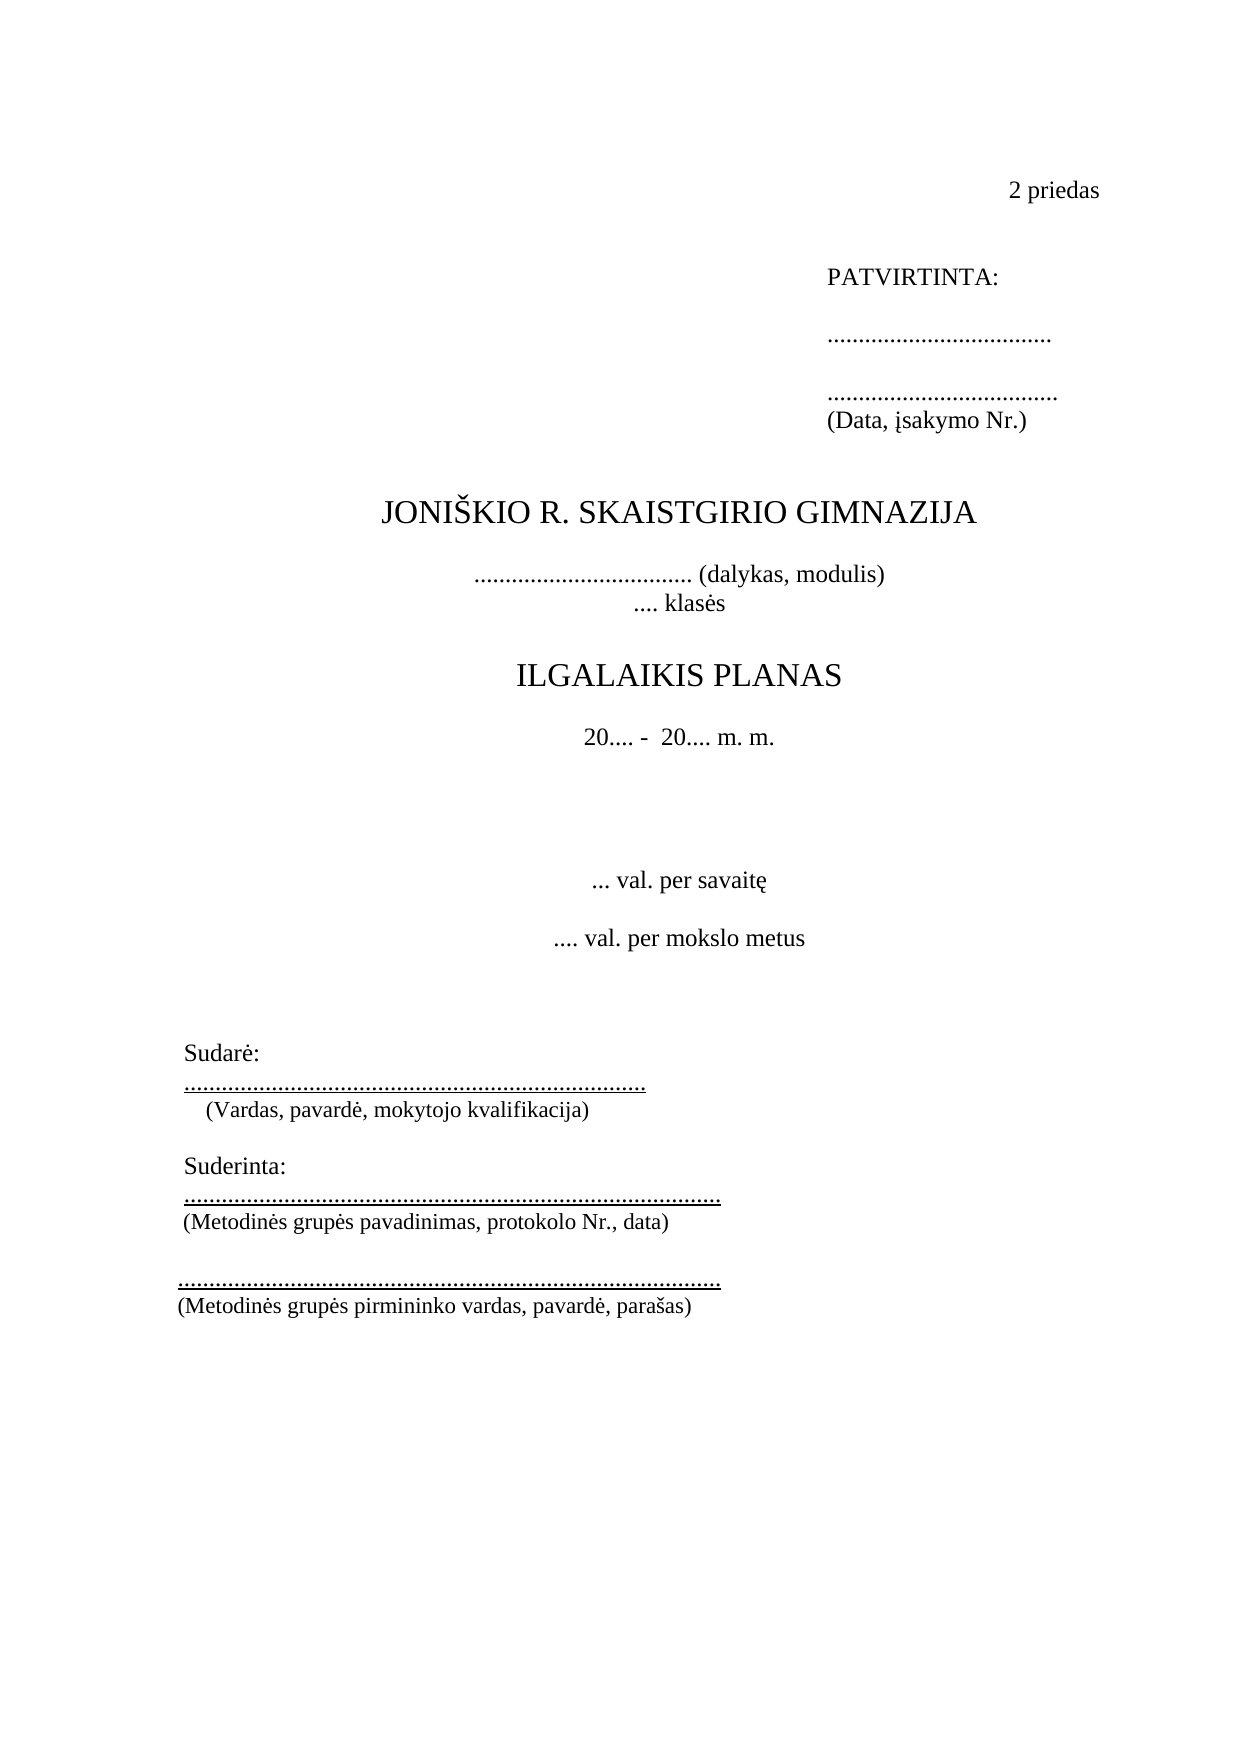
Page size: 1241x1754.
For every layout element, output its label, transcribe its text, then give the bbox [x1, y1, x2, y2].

text ...................................................................................... [177, 1179, 1181, 1208]
text (Data, įsakymo Nr.) [827, 406, 1181, 434]
text (Vardas, pavardė, mokytojo kvalifikacija) [177, 1096, 1181, 1122]
text .... val. per mokslo metus [177, 923, 1181, 952]
text 2 priedas [888, 176, 1181, 204]
text .......................................................................... [177, 1067, 1181, 1096]
text (Metodinės grupės pirmininko vardas, pavardė, parašas) [177, 1292, 1181, 1318]
text ....................................................................................... [177, 1263, 1181, 1292]
text JONIŠKIO R. SKAISTGIRIO GIMNAZIJA [177, 492, 1181, 530]
text 20.... - 20.... m. m. [177, 722, 1181, 751]
text (Metodinės grupės pavadinimas, protokolo Nr., data) [177, 1208, 1181, 1234]
text ILGALAIKIS PLANAS [177, 655, 1181, 693]
text Suderinta: [177, 1151, 1181, 1179]
text Sudarė: [177, 1038, 1181, 1067]
text .................................... [827, 291, 1181, 348]
text ... val. per savaitę [177, 866, 1181, 894]
text ..................................... [827, 377, 1181, 406]
text .... klasės [177, 588, 1181, 616]
text PATVIRTINTA: [827, 233, 1181, 291]
text ................................... (dalykas, modulis) [177, 559, 1181, 588]
